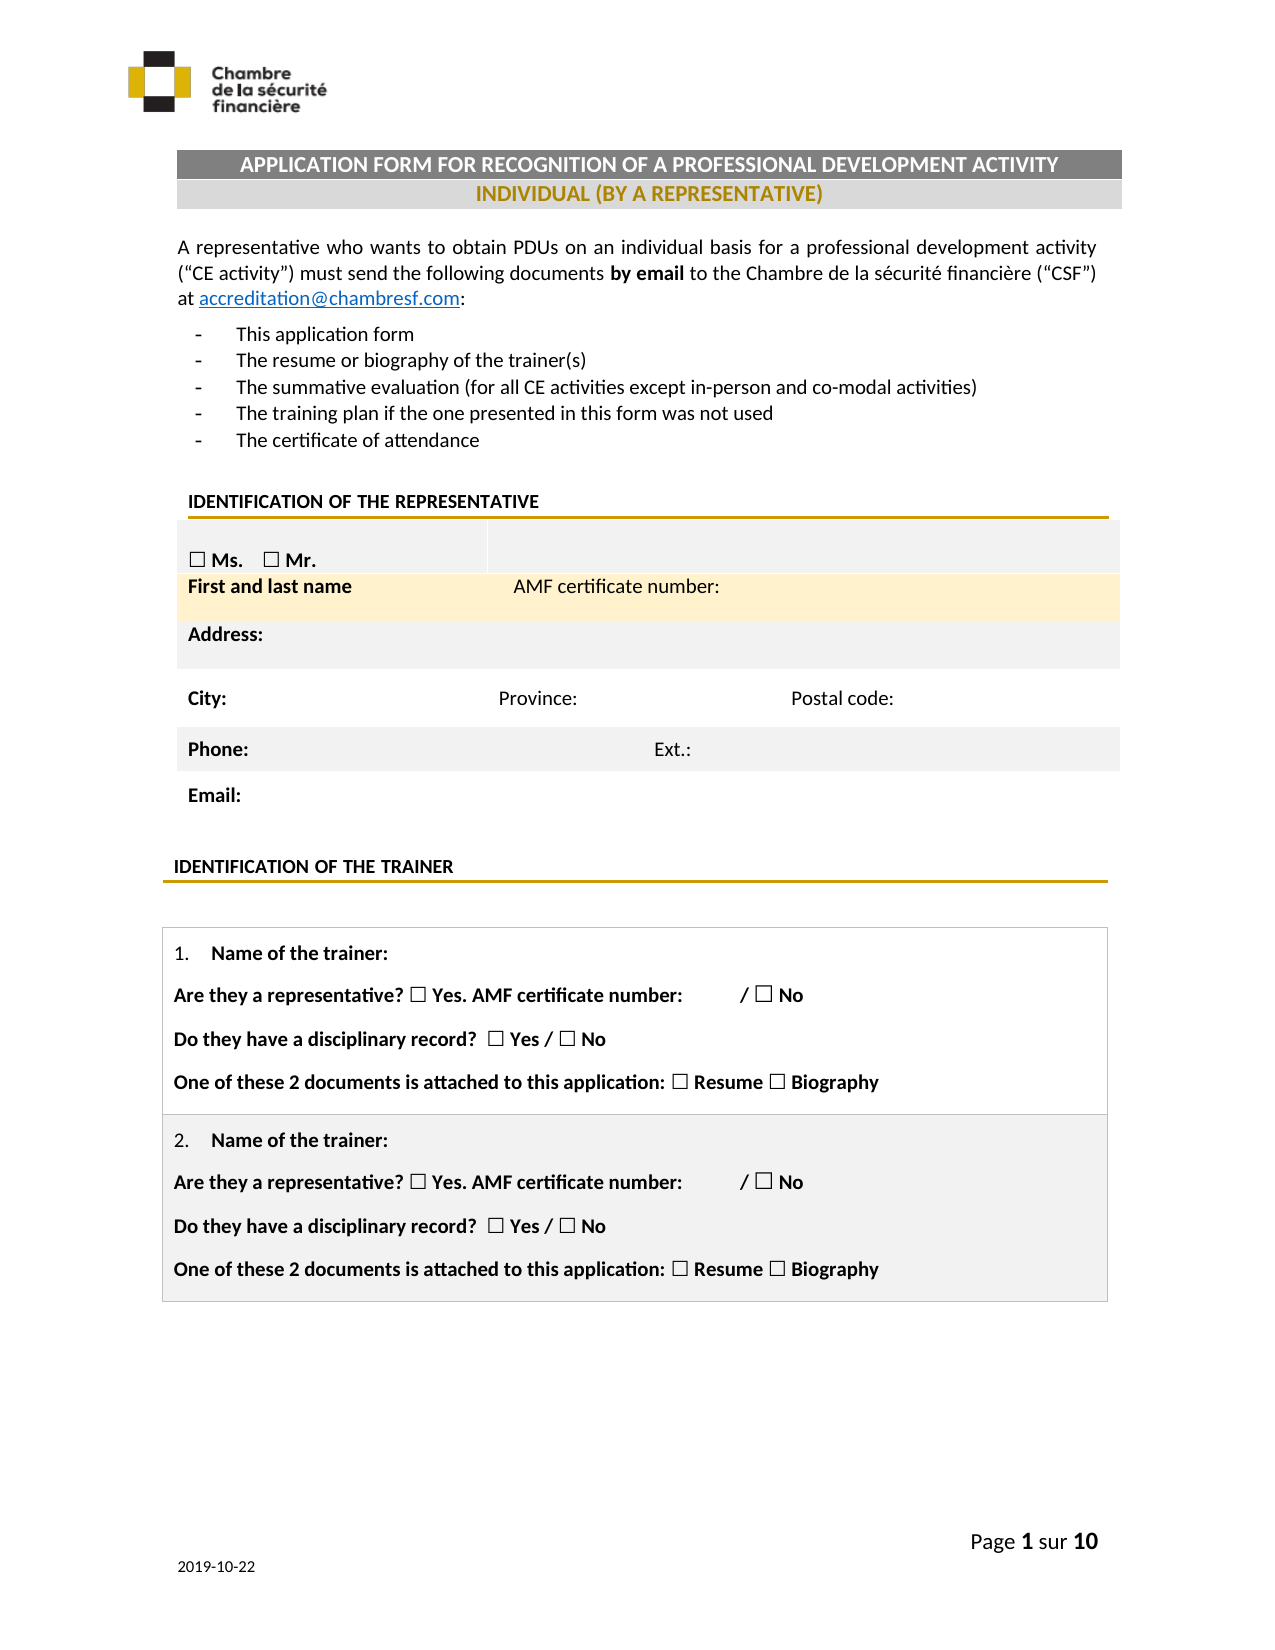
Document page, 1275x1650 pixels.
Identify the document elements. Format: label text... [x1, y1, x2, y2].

list The training plan if the one presented in this form was not used [192, 400, 1098, 427]
table_cell Email: [177, 771, 1119, 819]
table_cell AMF certificate number: [502, 574, 1120, 621]
table_cell Ext.: [643, 727, 1119, 771]
table_cell Name of the trainer: Are they a representative? Yes. AMF certificate number: / No Do they have a disciplinary record? Yes / No One of these 2 documents is attached to this application: Resume Biography [163, 1115, 1107, 1301]
list The certificate of attendance [192, 427, 1098, 453]
table_cell Ms. Mr. [177, 520, 339, 573]
table_cell First and last name [177, 574, 502, 621]
table_header identification of the representative [177, 453, 1120, 519]
table_cell Postal code: [780, 669, 1119, 727]
table_cell City: [177, 669, 487, 727]
text A representative who wants to obtain PDUs on an individual basis for a professional development activity (“CE activity”) must send the following documents by email to the Chambre de la sécurité financière (“CSF”) at accreditation@chambresf.com: [177, 234, 1098, 311]
table_header Name of the trainer: Are they a representative? Yes. AMF certificate number: / No Do they have a disciplinary record? Yes / No One of these 2 documents is attached to this application: Resume Biography [163, 928, 1107, 1114]
table_cell INDIVIDUAL (BY A REPRESENTATIVE) [177, 180, 1122, 209]
table_cell Province: [488, 669, 780, 727]
table_header identification of the trainer [163, 819, 1107, 880]
table_cell Address: [177, 621, 1120, 669]
table_cell Phone: [177, 727, 643, 771]
list This application form [192, 321, 1098, 347]
list The summative evaluation (for all CE activities except in-person and co-modal activities) [192, 374, 1098, 400]
list The resume or biography of the trainer(s) [192, 347, 1098, 374]
table_header APPLICATION FORM FOR RECOGNITION OF A PROFESSIONAL DEVELOPMENT ACTIVITY [177, 150, 1122, 179]
